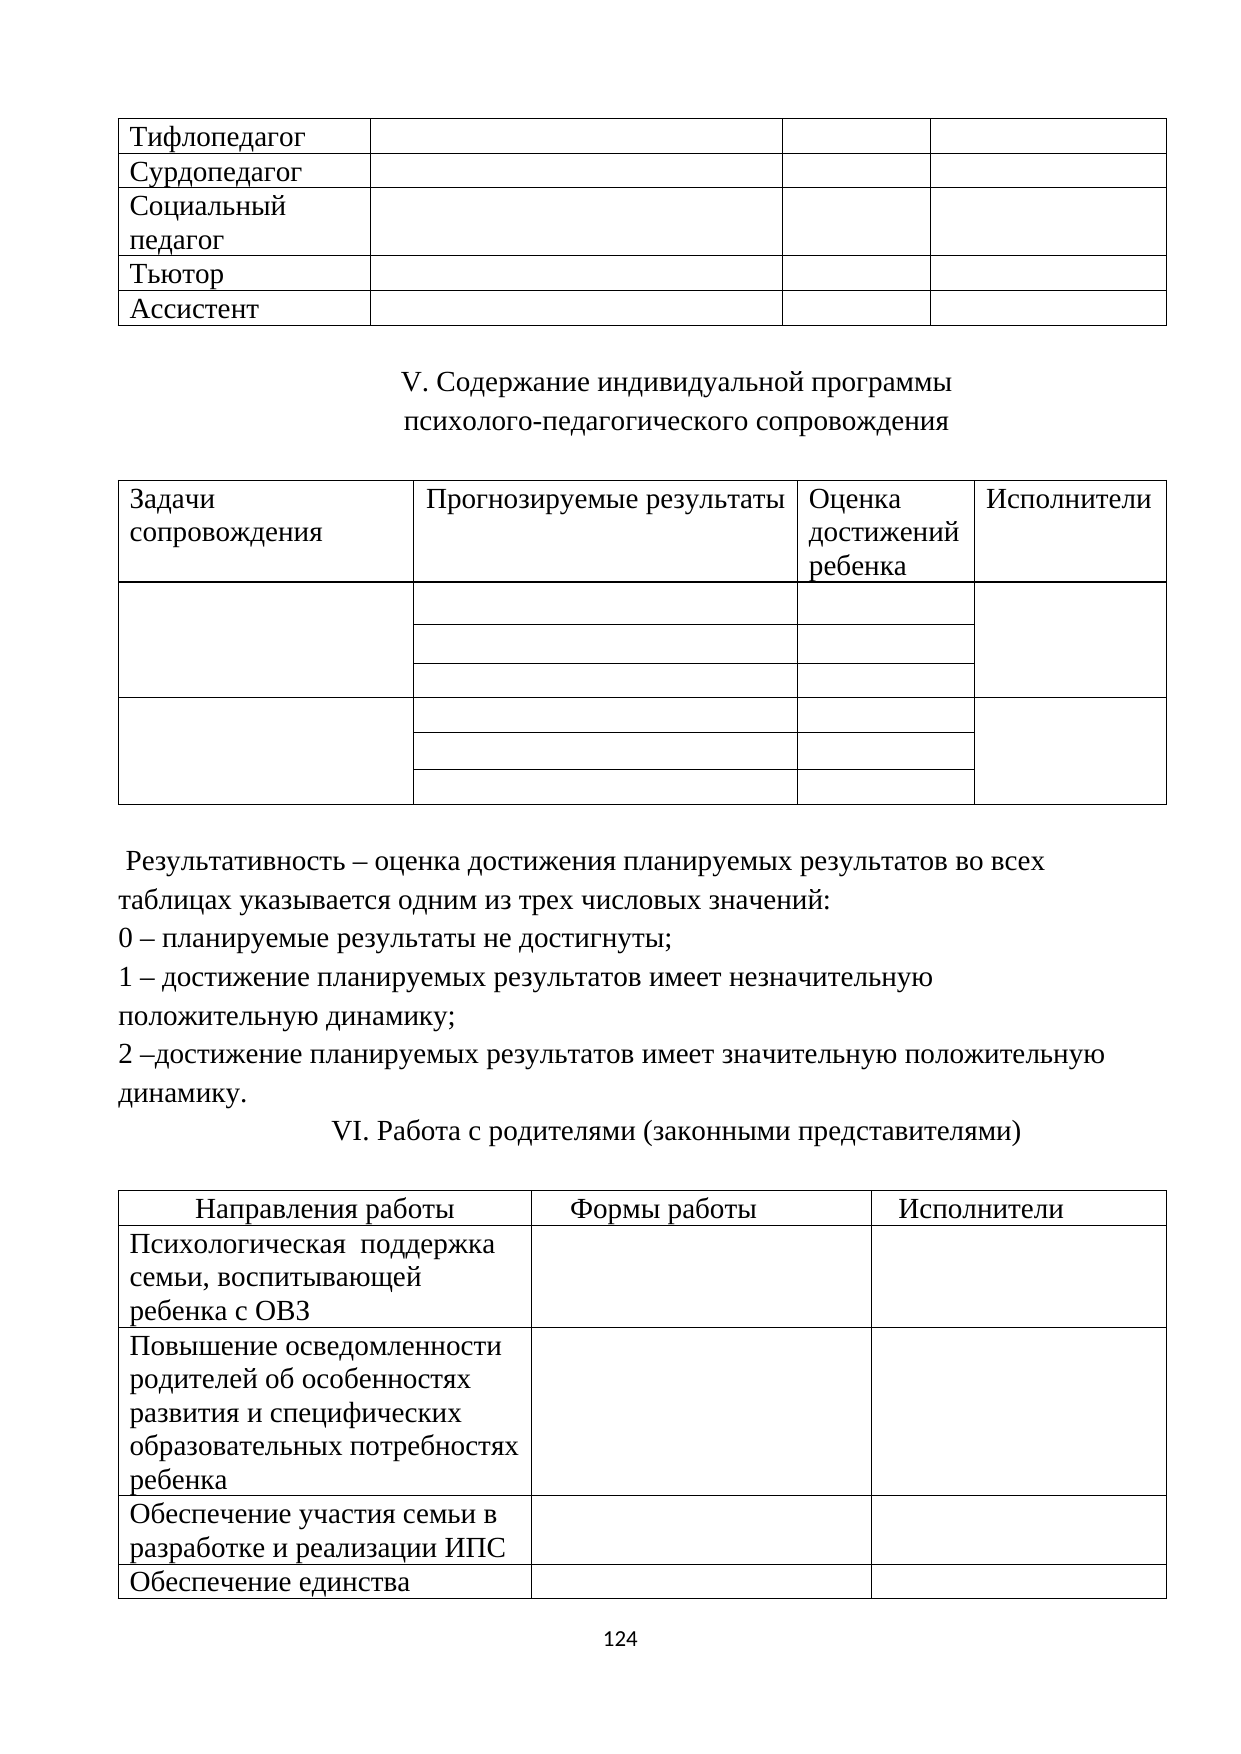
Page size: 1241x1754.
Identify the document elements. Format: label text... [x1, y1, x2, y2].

table_cell Обеспечение участия семьи в разработке и реализации ИПС [119, 1496, 531, 1563]
table_header Направления работы [119, 1191, 531, 1225]
table_cell [414, 664, 797, 697]
table_cell [414, 698, 797, 732]
table_cell [798, 664, 974, 697]
table_cell [798, 698, 974, 732]
table_cell Тифлопедагог [119, 119, 370, 153]
table_cell Сурдопедагог [119, 154, 370, 187]
text 0 – планируемые результаты не достигнуты; [118, 921, 1122, 954]
table_cell [798, 733, 974, 769]
table_cell [371, 291, 782, 324]
table_cell [532, 1565, 871, 1598]
table_cell [931, 256, 1166, 290]
text Результативность – оценка достижения планируемых результатов во всех таблицах указывается одним из трех числовых значений: [118, 843, 1122, 916]
table_cell [783, 291, 930, 324]
table_cell [414, 625, 797, 663]
table_header Оценка достижений ребенка [798, 481, 974, 581]
table_cell [872, 1496, 1166, 1563]
table_cell Тьютор [119, 256, 370, 290]
table_cell [371, 256, 782, 290]
table_cell [371, 188, 782, 255]
table_header Исполнители [872, 1191, 1166, 1225]
table_cell [975, 583, 1166, 697]
table_cell [872, 1565, 1166, 1598]
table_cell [119, 1565, 531, 1598]
table_cell [783, 188, 930, 255]
table_header Формы работы [532, 1191, 871, 1225]
table_header Прогнозируемые результаты [414, 481, 797, 581]
text 1 – достижение планируемых результатов имеет незначительную положительную динамику; [118, 959, 1122, 1031]
table_cell [872, 1328, 1166, 1495]
table_cell [414, 583, 797, 624]
table_cell [798, 770, 974, 804]
table_cell [119, 583, 413, 697]
table_cell [532, 1226, 871, 1327]
table_cell [414, 770, 797, 804]
table_cell [931, 291, 1166, 324]
table_cell [783, 119, 930, 153]
text VI. Работа с родителями (законными представителями) [231, 1113, 1122, 1147]
table_cell [371, 119, 782, 153]
table_cell Психологическая поддержка семьи, воспитывающей ребенка с ОВЗ [119, 1226, 531, 1327]
table_cell [798, 583, 974, 624]
table_header Задачи сопровождения [119, 481, 413, 581]
table_cell Повышение осведомленности родителей об особенностях развития и специфических образовательных потребностях ребенка [119, 1328, 531, 1495]
table_cell [119, 698, 413, 804]
table_cell [798, 625, 974, 663]
table_cell [783, 154, 930, 187]
text 2 –достижение планируемых результатов имеет значительную положительную динамику. [118, 1036, 1122, 1108]
table_cell Социальный педагог [119, 188, 370, 255]
table_cell [872, 1226, 1166, 1327]
table_cell [975, 698, 1166, 804]
table_cell [532, 1496, 871, 1563]
table_cell [414, 733, 797, 769]
table_cell [371, 154, 782, 187]
table_cell [931, 119, 1166, 153]
table_cell [783, 256, 930, 290]
table_cell [532, 1328, 871, 1495]
table_header Исполнители [975, 481, 1166, 581]
table_cell [931, 154, 1166, 187]
table_cell Ассистент [119, 291, 370, 324]
text V. Содержание индивидуальной программы [231, 364, 1122, 398]
table_cell [931, 188, 1166, 255]
text психолого-педагогического сопровождения [231, 403, 1122, 436]
